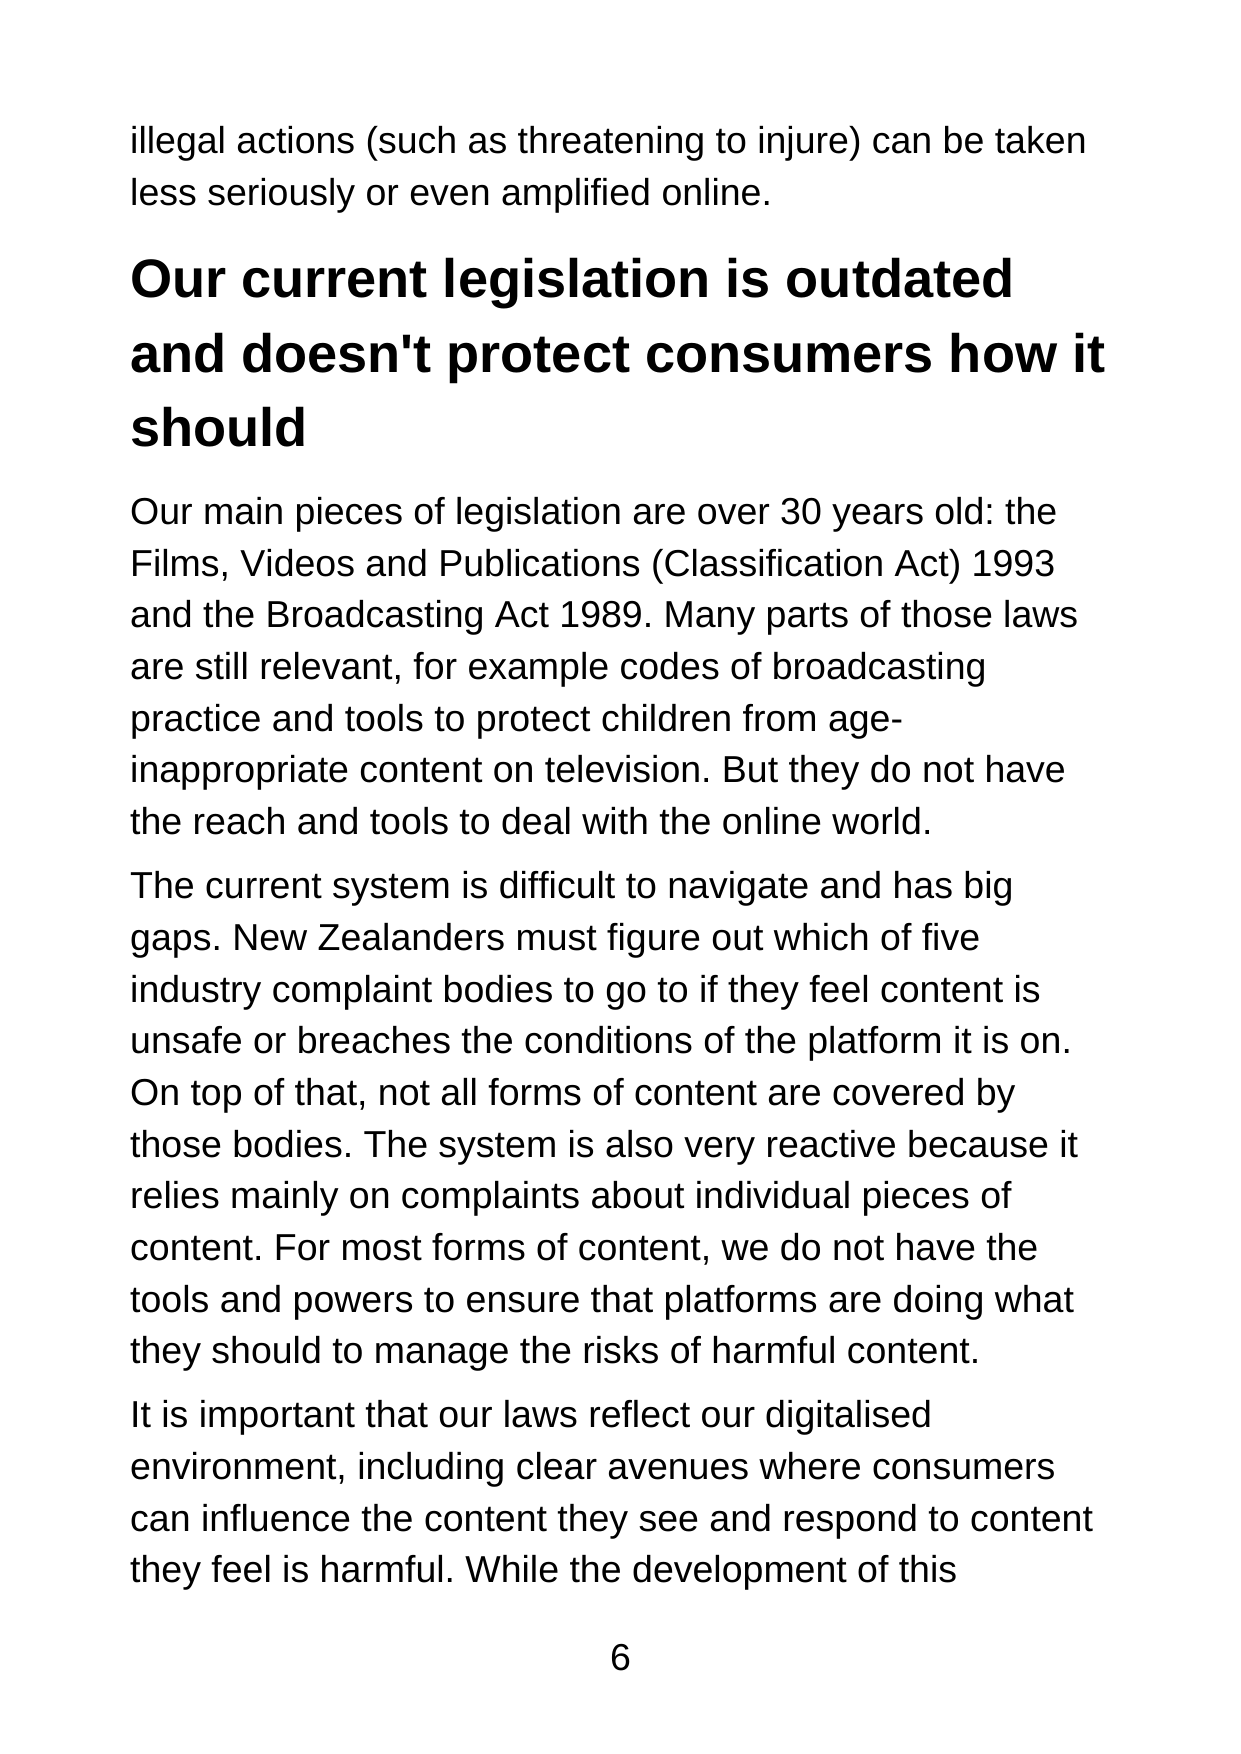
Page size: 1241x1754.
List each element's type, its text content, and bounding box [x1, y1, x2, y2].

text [130, 1393, 1110, 1591]
text Our main pieces of legislation are over 30 years old: the Films, Videos and Publications (Classification Act) 1993 and the Broadcasting Act 1989. Many parts of those laws are still relevant, for example codes of broadcasting practice and tools to protect children from age-inappropriate content on television. But they do not have the reach and tools to deal with the online world. [130, 489, 1110, 842]
subtitle Our current legislation is outdated and doesn't protect consumers how it should [130, 246, 1110, 458]
text The current system is difficult to navigate and has big gaps. New Zealanders must figure out which of five industry complaint bodies to go to if they feel content is unsafe or breaches the conditions of the platform it is on. On top of that, not all forms of content are covered by those bodies. The system is also very reactive because it relies mainly on complaints about individual pieces of content. For most forms of content, we do not have the tools and powers to ensure that platforms are doing what they should to manage the risks of harmful content. [130, 863, 1110, 1372]
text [130, 118, 1110, 213]
